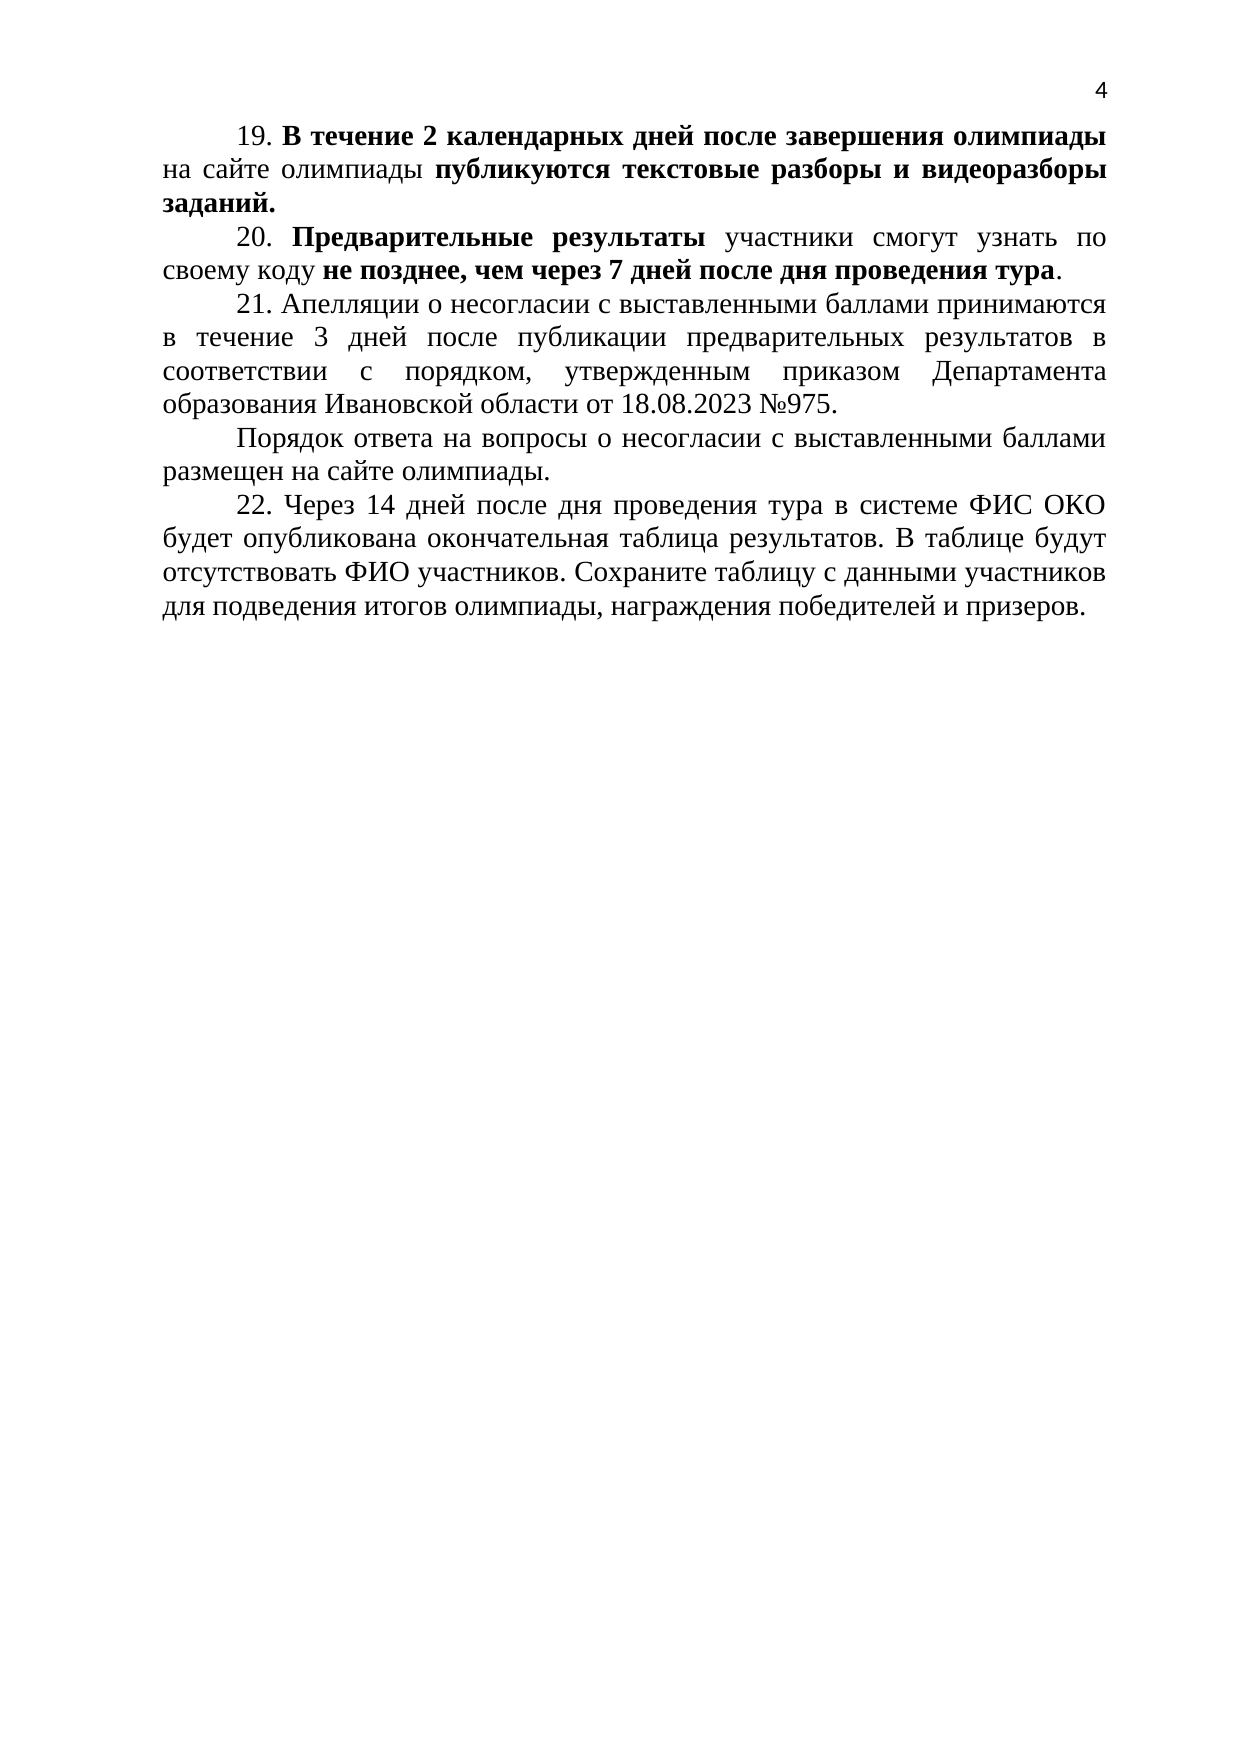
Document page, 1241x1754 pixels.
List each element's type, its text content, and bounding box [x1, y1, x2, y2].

text 20. Предварительные результаты участники смогут узнать по своему коду не позднее, чем через 7 дней после дня проведения тура. [162, 219, 1107, 286]
text 19. В течение 2 календарных дней после завершения олимпиады на сайте олимпиады публикуются текстовые разборы и видеоразборы заданий. [162, 118, 1107, 219]
text Порядок ответа на вопросы о несогласии с выставленными баллами размещен на сайте олимпиады. [162, 420, 1107, 487]
text 21. Апелляции о несогласии с выставленными баллами принимаются в течение 3 дней после публикации предварительных результатов в соответствии с порядком, утвержденным приказом Департамента образования Ивановской области от 18.08.2023 №975. [162, 286, 1107, 420]
text 22. Через 14 дней после дня проведения тура в системе ФИС ОКО будет опубликована окончательная таблица результатов. В таблице будут отсутствовать ФИО участников. Сохраните таблицу с данными участников для подведения итогов олимпиады, награждения победителей и призеров. [162, 487, 1107, 621]
